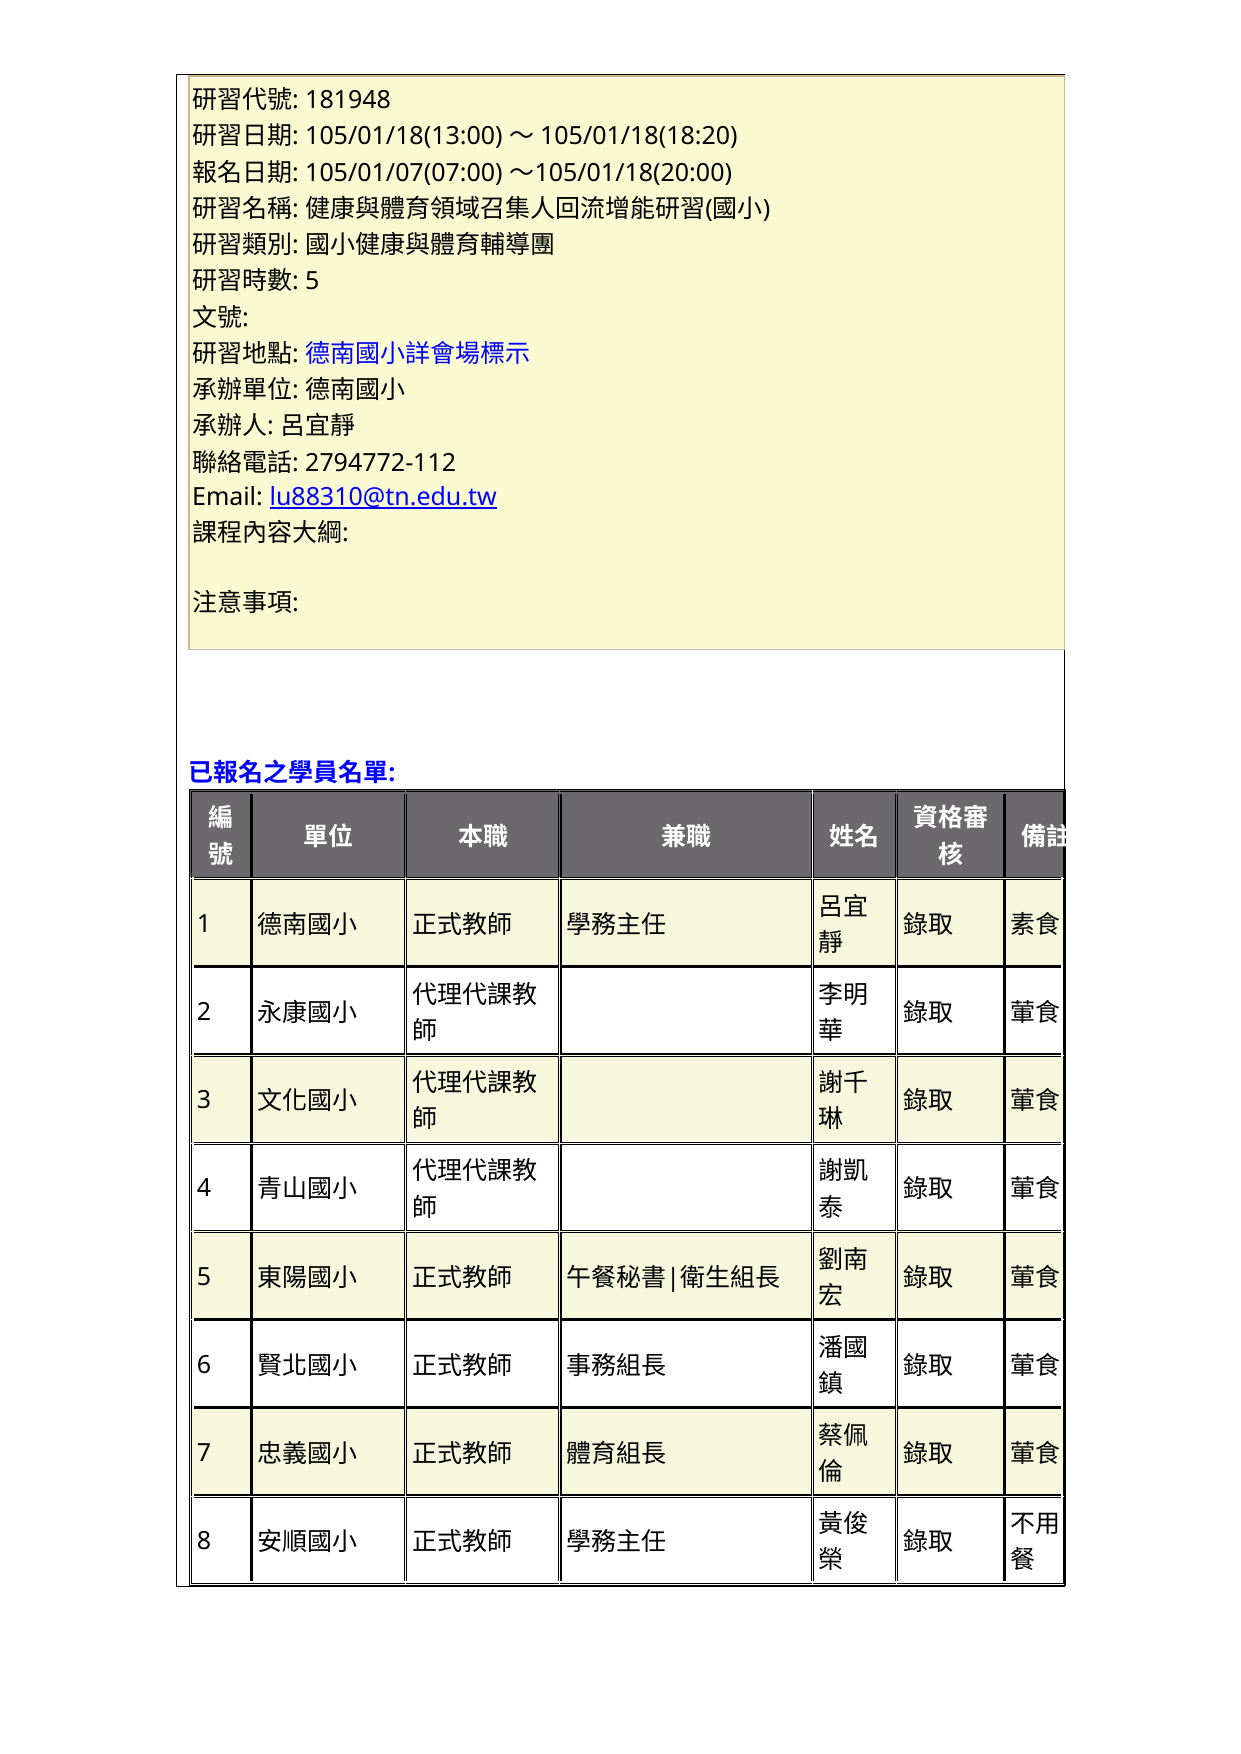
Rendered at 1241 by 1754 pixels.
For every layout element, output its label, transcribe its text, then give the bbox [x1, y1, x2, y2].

table_cell 已報名之學員名單: [177, 75, 1064, 1586]
